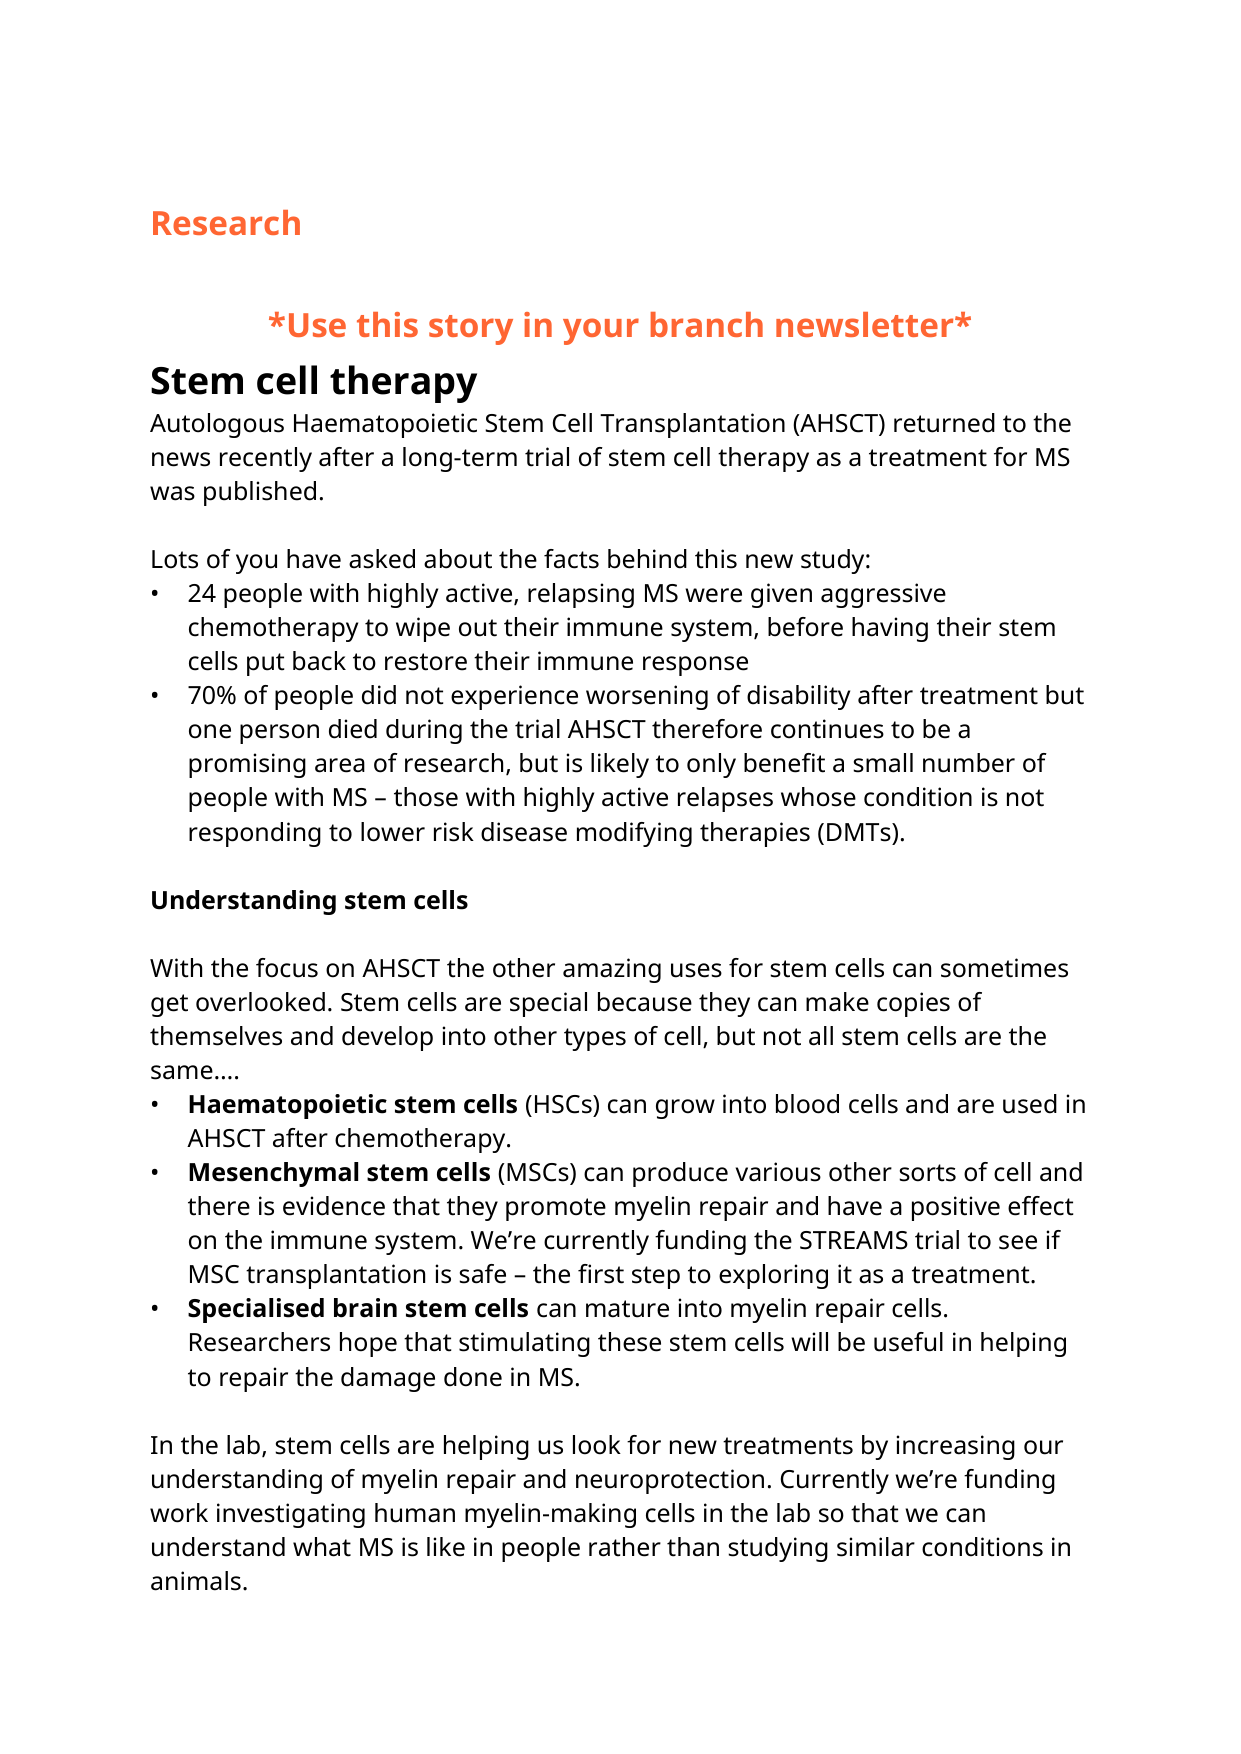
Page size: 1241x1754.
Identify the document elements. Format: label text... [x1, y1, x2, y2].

text Stem cell therapy [150, 354, 1090, 405]
list 24 people with highly active, relapsing MS were given aggressive chemotherapy to wipe out their immune system, before having their stem cells put back to restore their immune response [150, 576, 1090, 678]
text In the lab, stem cells are helping us look for new treatments by increasing our understanding of myelin repair and neuroprotection. Currently we’re funding work investigating human myelin-making cells in the lab so that we can understand what MS is like in people rather than studying similar conditions in animals. [150, 1427, 1090, 1598]
subtitle *Use this story in your branch newsletter* [150, 302, 1090, 348]
list 70% of people did not experience worsening of disability after treatment but one person died during the trial AHSCT therefore continues to be a promising area of research, but is likely to only benefit a small number of people with MS – those with highly active relapses whose condition is not responding to lower risk disease modifying therapies (DMTs). [150, 678, 1090, 848]
text Understanding stem cells [150, 882, 1090, 916]
list Specialised brain stem cells can mature into myelin repair cells. Researchers hope that stimulating these stem cells will be useful in helping to repair the damage done in MS. [150, 1291, 1090, 1393]
subtitle Research [150, 200, 1090, 245]
list Mesenchymal stem cells (MSCs) can produce various other sorts of cell and there is evidence that they promote myelin repair and have a positive effect on the immune system. We’re currently funding the STREAMS trial to see if MSC transplantation is safe – the first step to exploring it as a treatment. [150, 1155, 1090, 1291]
text Lots of you have asked about the facts behind this new study: [150, 542, 1090, 576]
text With the focus on AHSCT the other amazing uses for stem cells can sometimes get overlooked. Stem cells are special because they can make copies of themselves and develop into other types of cell, but not all stem cells are the same…. [150, 950, 1090, 1087]
text Autologous Haematopoietic Stem Cell Transplantation (AHSCT) returned to the news recently after a long-term trial of stem cell therapy as a treatment for MS was published. [150, 405, 1090, 508]
list Haematopoietic stem cells (HSCs) can grow into blood cells and are used in AHSCT after chemotherapy. [150, 1087, 1090, 1155]
